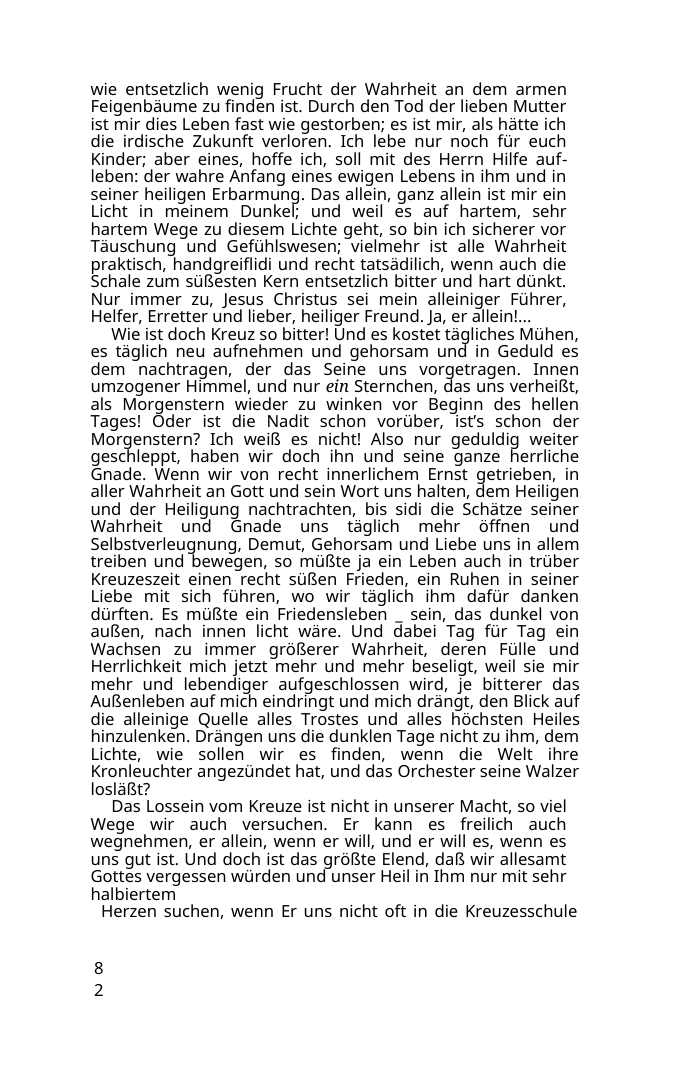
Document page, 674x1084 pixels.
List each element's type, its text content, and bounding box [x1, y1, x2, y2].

text Wie ist doch Kreuz so bitter! Und es kostet tägliches Mühen, es täglich neu aufnehmen und gehorsam und in Geduld es dem nachtragen, der das Seine uns vorgetragen. Innen umzogener Himmel, und nur ein Sternchen, das uns verheißt, als Morgenstern wieder zu winken vor Beginn des hellen Tages! Oder ist die Nadit schon vorüber, ist’s schon der Morgenstern? Ich weiß es nicht! Also nur geduldig weiter geschleppt, haben wir doch ihn und seine ganze herrliche Gnade. Wenn wir von recht innerlichem Ernst getrieben, in aller Wahrheit an Gott und sein Wort uns halten, dem Heiligen und der Heiligung nachtrachten, bis sidi die Schätze seiner Wahrheit und Gnade uns täglich mehr öffnen und Selbstverleugnung, Demut, Gehorsam und Liebe uns in allem treiben und bewegen, so müßte ja ein Leben auch in trüber Kreuzeszeit einen recht süßen Frieden, ein Ruhen in seiner Liebe mit sich führen, wo wir täglich ihm dafür danken dürften. Es müßte ein Friedensleben _ sein, das dunkel von außen, nach innen licht wäre. Und dabei Tag für Tag ein Wachsen zu immer größerer Wahrheit, deren Fülle und Herrlichkeit mich jetzt mehr und mehr beseligt, weil sie mir mehr und lebendiger aufgeschlossen wird, je bitterer das Außenleben auf mich eindringt und mich drängt, den Blick auf die alleinige Quelle alles Trostes und alles höchsten Heiles hinzulenken. Drängen uns die dunklen Tage nicht zu ihm, dem Lichte, wie sollen wir es finden, wenn die Welt ihre Kronleuchter angezündet hat, und das Orchester seine Walzer losläßt? [90, 326, 580, 799]
text wie entsetzlich wenig Frucht der Wahrheit an dem armen Feigenbäume zu finden ist. Durch den Tod der lieben Mutter ist mir dies Leben fast wie gestorben; es ist mir, als hätte ich die irdische Zukunft verloren. Ich lebe nur noch für euch Kinder; aber eines, hoffe ich, soll mit des Herrn Hilfe aufleben: der wahre Anfang eines ewigen Lebens in ihm und in seiner heiligen Erbarmung. Das allein, ganz allein ist mir ein Licht in meinem Dunkel; und weil es auf hartem, sehr hartem Wege zu diesem Lichte geht, so bin ich sicherer vor Täuschung und Gefühlswesen; vielmehr ist alle Wahrheit praktisch, handgreiflidi und recht tatsädilich, wenn auch die Schale zum süßesten Kern entsetzlich bitter und hart dünkt. Nur immer zu, Jesus Christus sei mein alleiniger Führer, Helfer, Erretter und lieber, heiliger Freund. Ja, er allein!... [90, 81, 567, 326]
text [101, 904, 578, 921]
text Das Lossein vom Kreuze ist nicht in unserer Macht, so viel Wege wir auch versuchen. Er kann es freilich auch wegnehmen, er allein, wenn er will, und er will es, wenn es uns gut ist. Und doch ist das größte Elend, daß wir allesamt Gottes vergessen würden und unser Heil in Ihm nur mit sehr halbiertem [90, 799, 567, 904]
